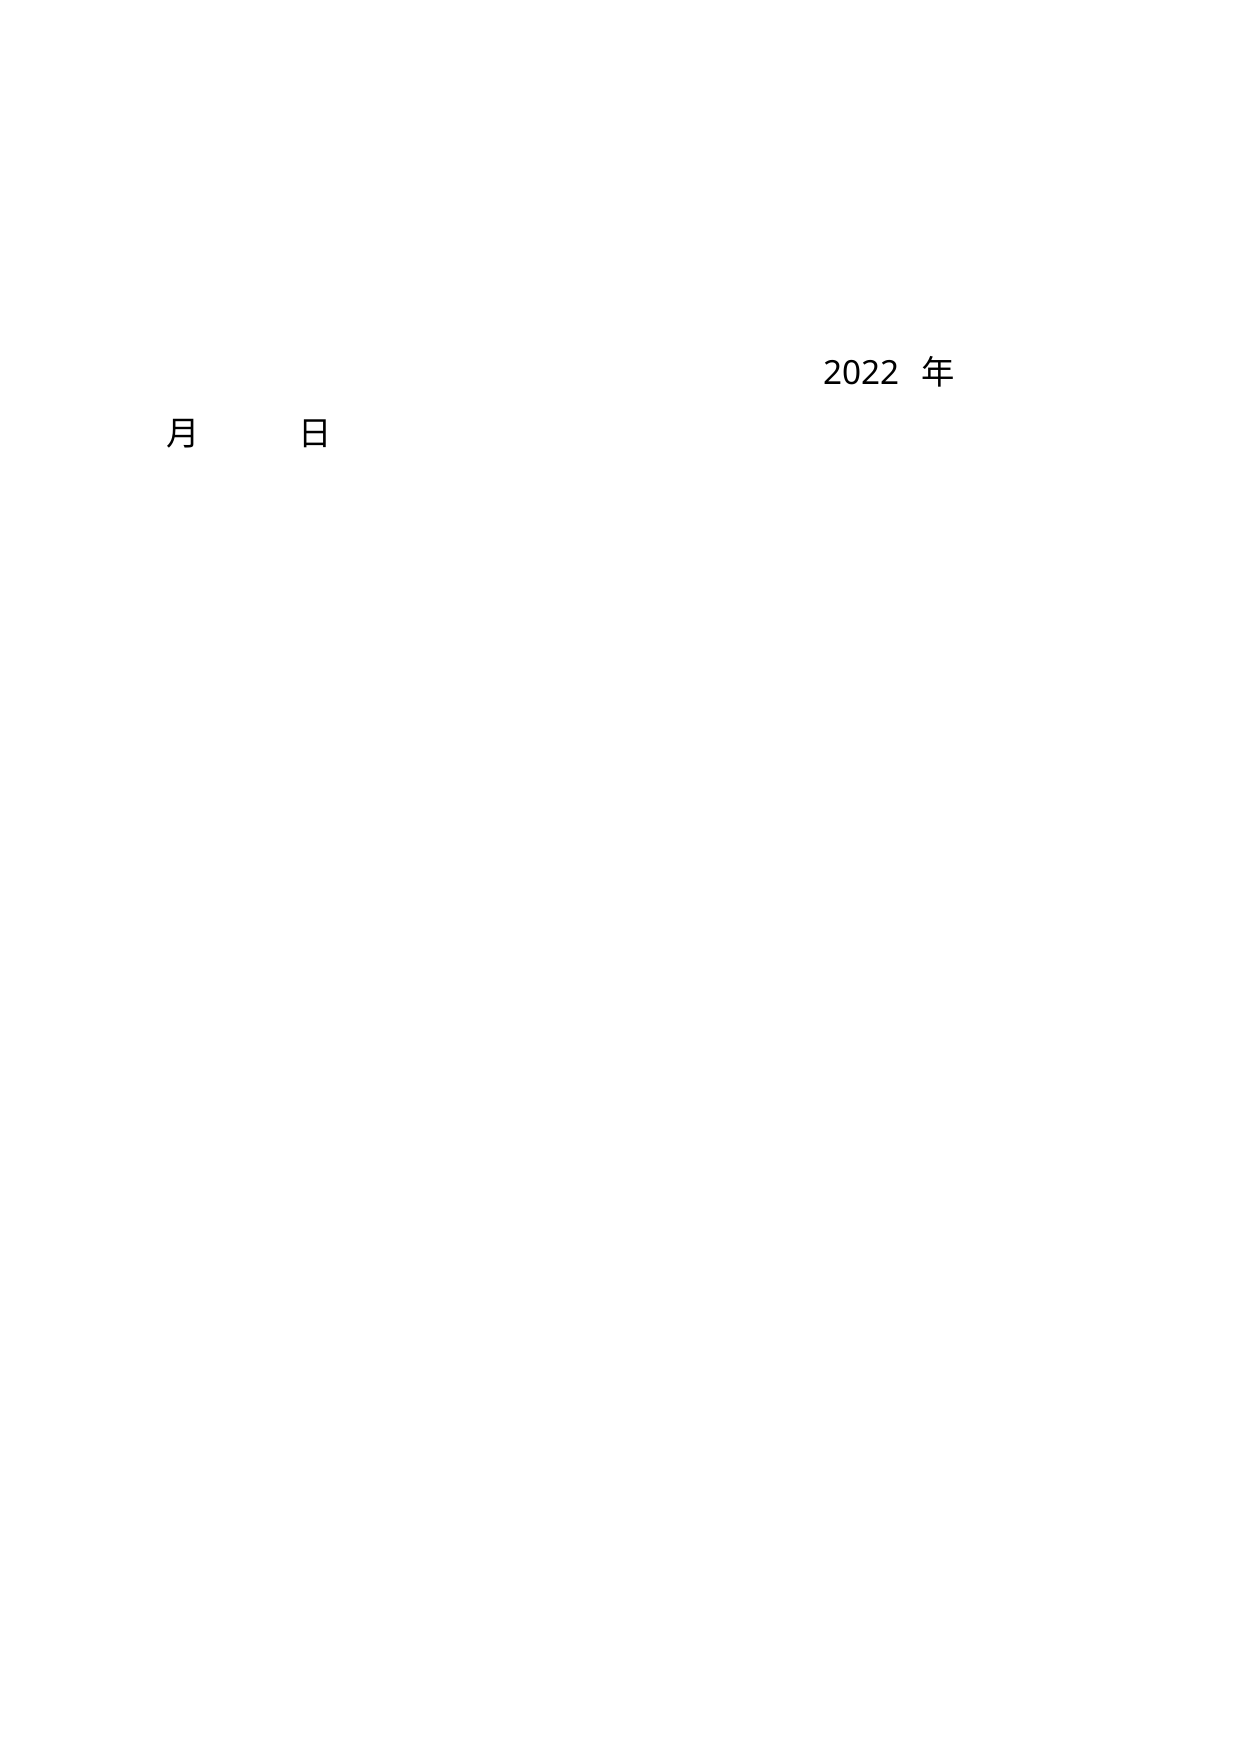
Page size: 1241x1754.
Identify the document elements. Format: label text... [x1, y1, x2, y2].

text 2022年 月 日 [167, 340, 1085, 461]
